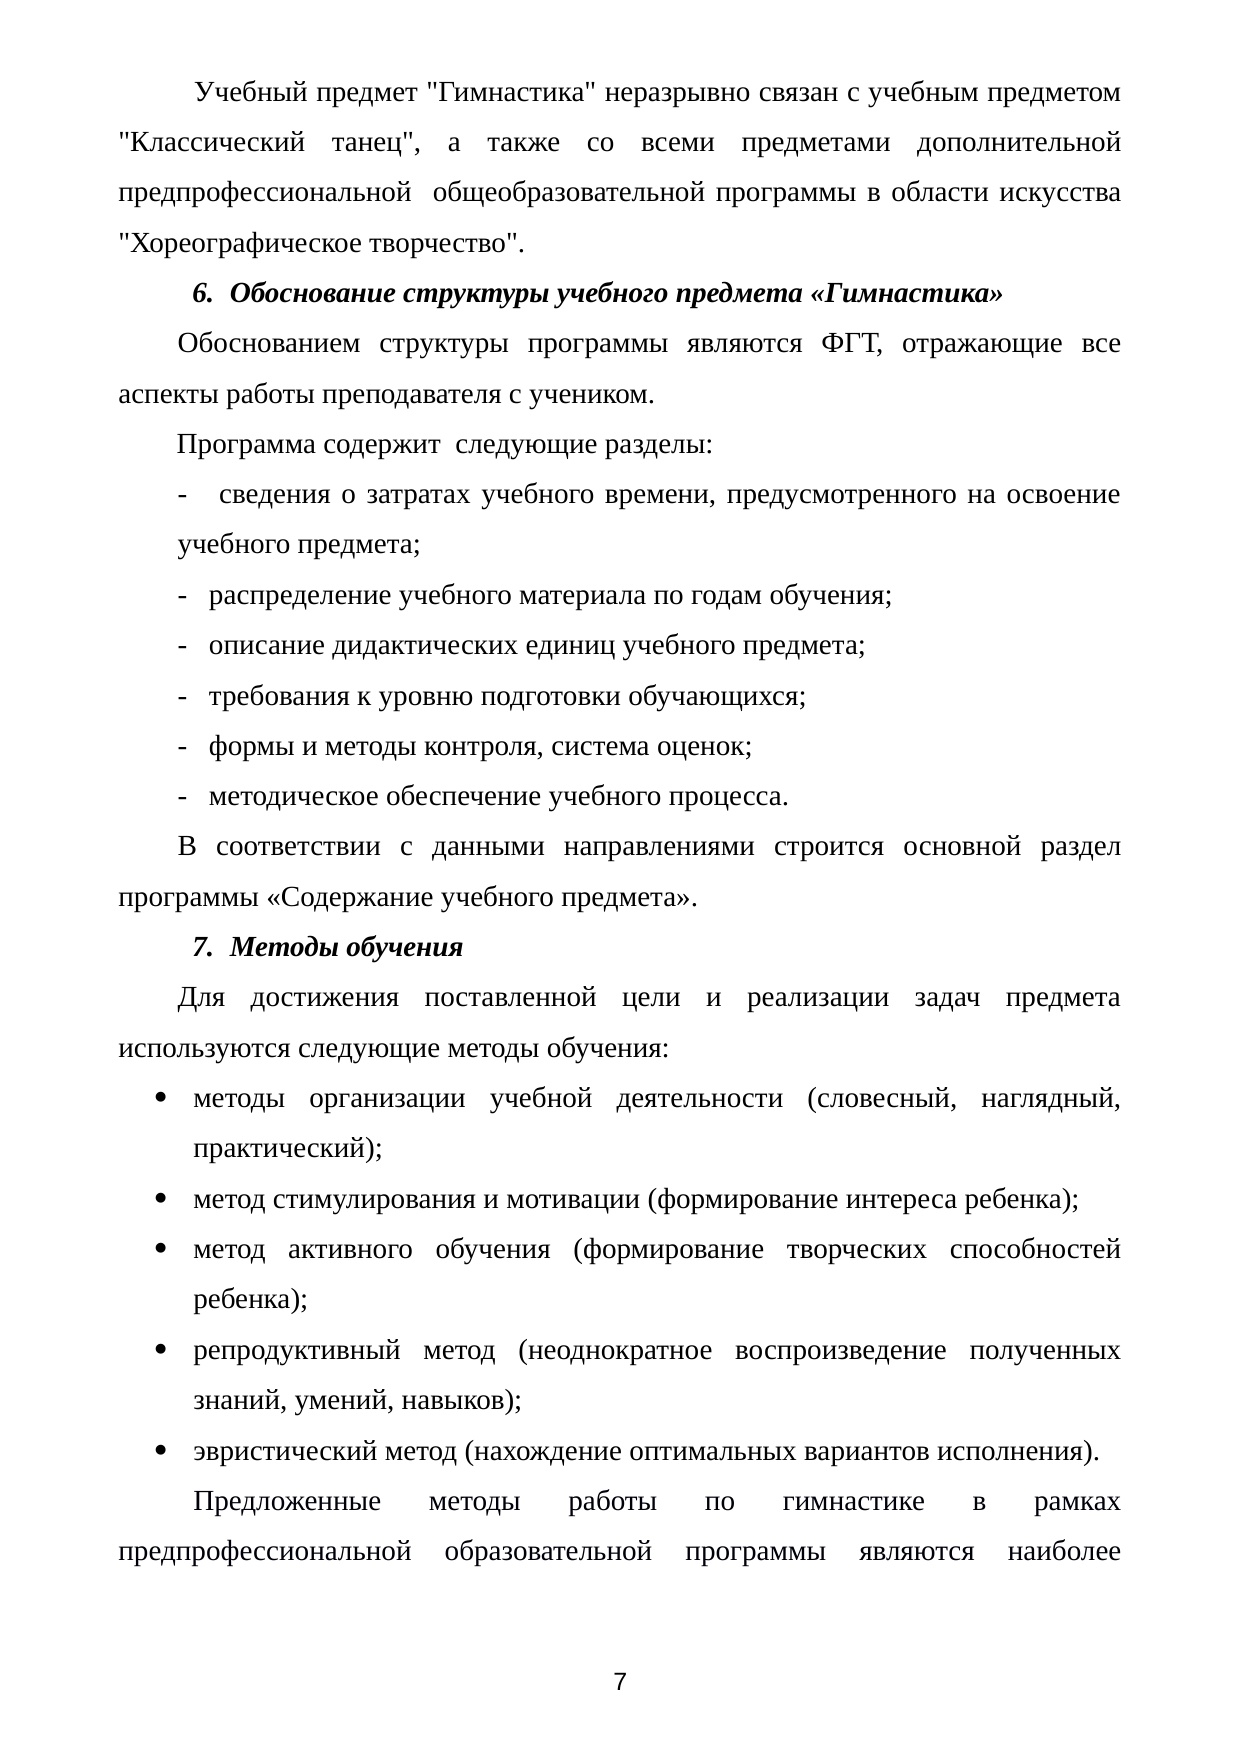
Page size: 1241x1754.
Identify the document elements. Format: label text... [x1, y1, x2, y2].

text Обоснованием структуры программы являются ФГТ, отражающие все аспекты работы преподавателя с учеником. [118, 325, 1122, 409]
text - распределение учебного материала по годам обучения; [177, 577, 1122, 611]
text Учебный предмет "Гимнастика" неразрывно связан с учебным предметом "Классический танец", а также со всеми предметами дополнительной предпрофессиональной общеобразовательной программы в области искусства "Хореографическое творчество". [118, 74, 1122, 258]
text Для достижения поставленной цели и реализации задач предмета используются следующие методы обучения: [118, 979, 1122, 1063]
list Обоснование структуры учебного предмета «Гимнастика» [192, 275, 1122, 309]
list эвристический метод (нахождение оптимальных вариантов исполнения). [156, 1433, 1122, 1466]
list метод активного обучения (формирование творческих способностей ребенка); [156, 1231, 1122, 1315]
text - требования к уровню подготовки обучающихся; [177, 678, 1122, 711]
text - методическое обеспечение учебного процесса. [177, 778, 1122, 812]
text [118, 1483, 1122, 1567]
text - описание дидактических единиц учебного предмета; [177, 627, 1122, 661]
list репродуктивный метод (неоднократное воспроизведение полученных знаний, умений, навыков); [156, 1332, 1122, 1416]
list метод стимулирования и мотивации (формирование интереса ребенка); [156, 1181, 1122, 1214]
text Программа содержит следующие разделы: [118, 426, 1122, 459]
text - формы и методы контроля, система оценок; [177, 728, 1122, 761]
text - сведения о затратах учебного времени, предусмотренного на освоение учебного предмета; [177, 476, 1122, 560]
text В соответствии с данными направлениями строится основной раздел программы «Содержание учебного предмета». [118, 828, 1122, 912]
list методы организации учебной деятельности (словесный, наглядный, практический); [156, 1080, 1122, 1164]
list Методы обучения [192, 929, 1122, 963]
